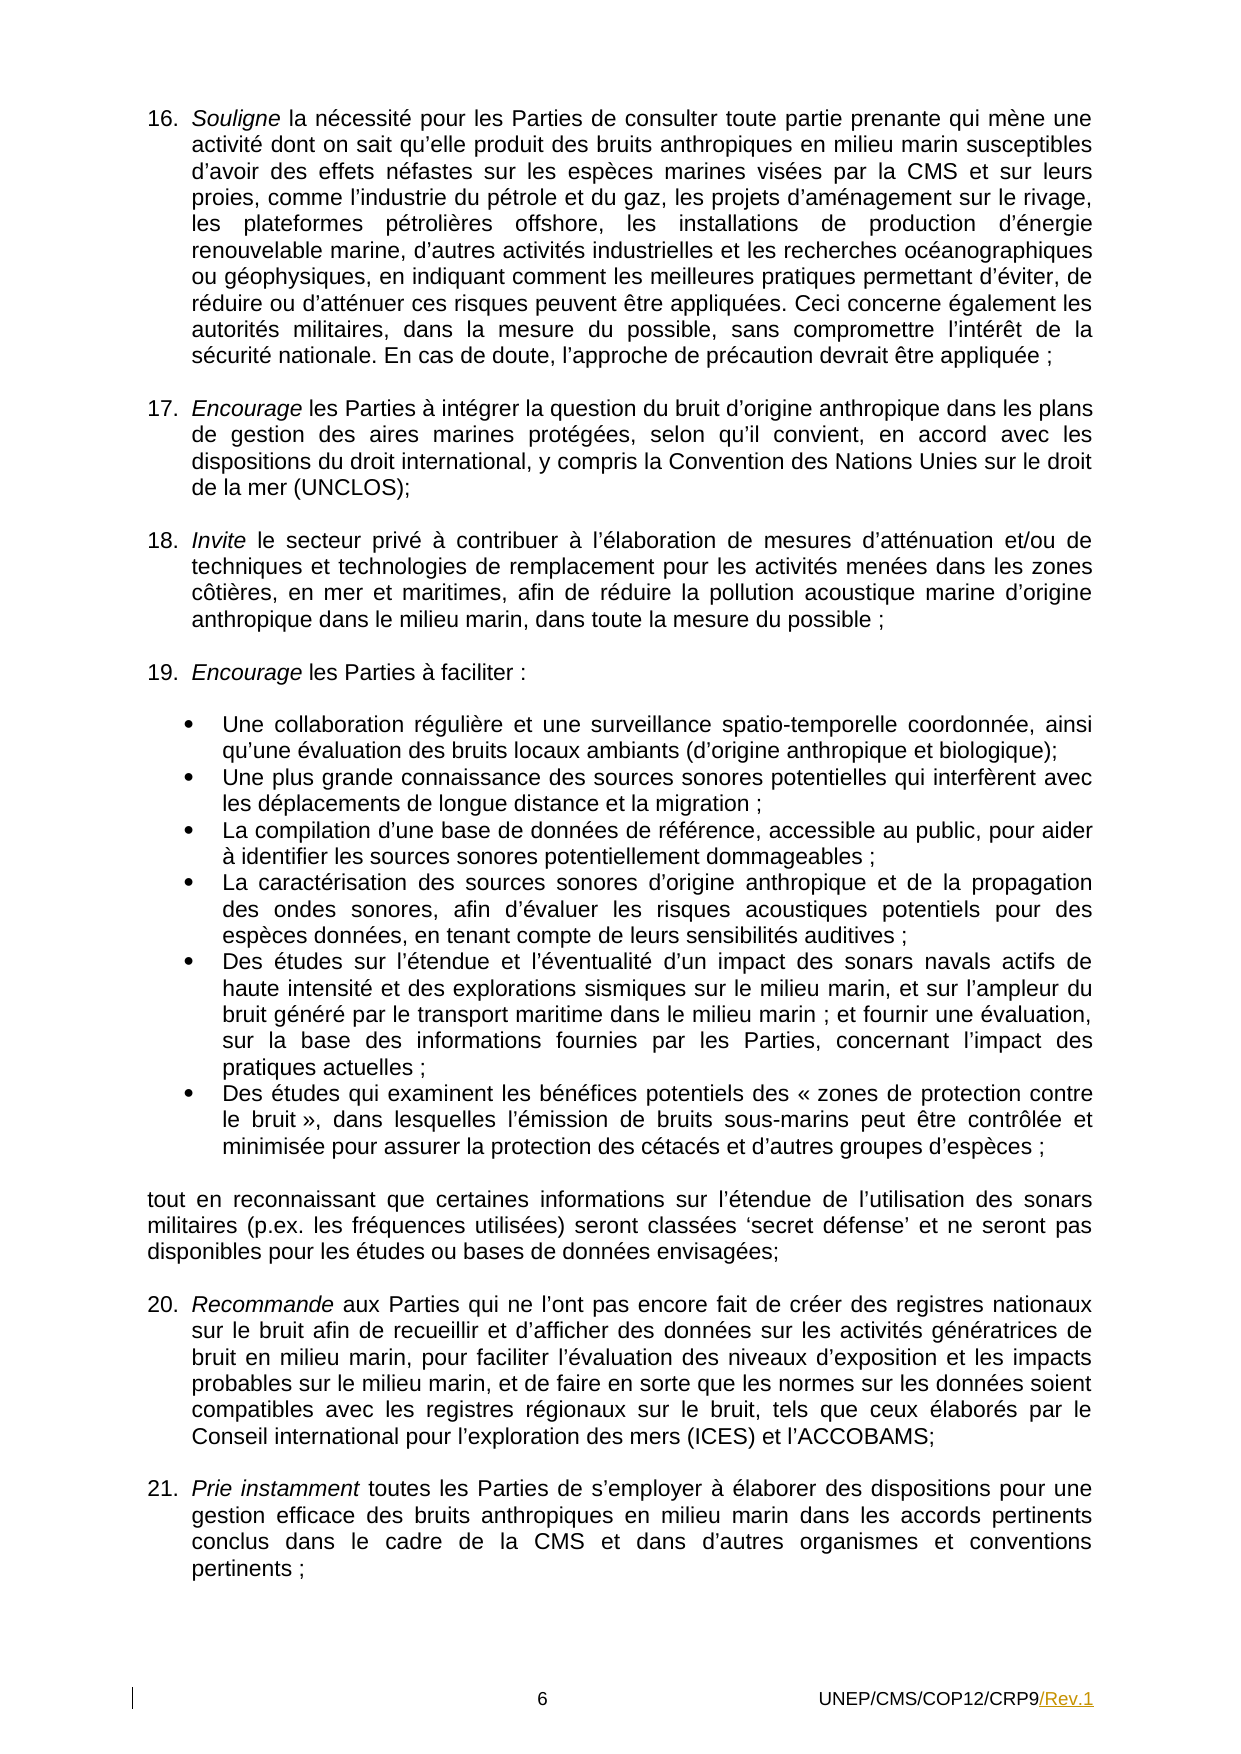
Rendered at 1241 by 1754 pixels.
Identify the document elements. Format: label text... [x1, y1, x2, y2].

list Prie instamment toutes les Parties de s’employer à élaborer des dispositions pour une gestion efficace des bruits anthropiques en milieu marin dans les accords pertinents conclus dans le cadre de la CMS et dans d’autres organismes et conventions pertinents ; [147, 1475, 1093, 1581]
list Encourage les Parties à intégrer la question du bruit d’origine anthropique dans les plans de gestion des aires marines protégées, selon qu’il convient, en accord avec les dispositions du droit international, y compris la Convention des Nations Unies sur le droit de la mer (UNCLOS); [147, 395, 1093, 500]
list Une collaboration régulière et une surveillance spatio-temporelle coordonnée, ainsi qu’une évaluation des bruits locaux ambiants (d’origine anthropique et biologique); [184, 711, 1093, 764]
list Recommande aux Parties qui ne l’ont pas encore fait de créer des registres nationaux sur le bruit afin de recueillir et d’afficher des données sur les activités génératrices de bruit en milieu marin, pour faciliter l’évaluation des niveaux d’exposition et les impacts probables sur le milieu marin, et de faire en sorte que les normes sur les données soient compatibles avec les registres régionaux sur le bruit, tels que ceux élaborés par le Conseil international pour l’exploration des mers (ICES) et l’ACCOBAMS; [147, 1291, 1093, 1449]
list La caractérisation des sources sonores d’origine anthropique et de la propagation des ondes sonores, afin d’évaluer les risques acoustiques potentiels pour des espèces données, en tenant compte de leurs sensibilités auditives ; [184, 869, 1093, 948]
list Souligne la nécessité pour les Parties de consulter toute partie prenante qui mène une activité dont on sait qu’elle produit des bruits anthropiques en milieu marin susceptibles d’avoir des effets néfastes sur les espèces marines visées par la CMS et sur leurs proies, comme l’industrie du pétrole et du gaz, les projets d’aménagement sur le rivage, les plateformes pétrolières offshore, les installations de production d’énergie renouvelable marine, d’autres activités industrielles et les recherches océanographiques ou géophysiques, en indiquant comment les meilleures pratiques permettant d’éviter, de réduire ou d’atténuer ces risques peuvent être appliquées. Ceci concerne également les autorités militaires, dans la mesure du possible, sans compromettre l’intérêt de la sécurité nationale. En cas de doute, l’approche de précaution devrait être appliquée ; [147, 105, 1093, 368]
list La compilation d’une base de données de référence, accessible au public, pour aider à identifier les sources sonores potentiellement dommageables ; [184, 817, 1093, 869]
list Invite le secteur privé à contribuer à l’élaboration de mesures d’atténuation et/ou de techniques et technologies de remplacement pour les activités menées dans les zones côtières, en mer et maritimes, afin de réduire la pollution acoustique marine d’origine anthropique dans le milieu marin, dans toute la mesure du possible ; [147, 527, 1093, 632]
text tout en reconnaissant que certaines informations sur l’étendue de l’utilisation des sonars militaires (p.ex. les fréquences utilisées) seront classées ‘secret défense’ et ne seront pas disponibles pour les études ou bases de données envisagées; [147, 1186, 1093, 1264]
list Une plus grande connaissance des sources sonores potentielles qui interfèrent avec les déplacements de longue distance et la migration ; [184, 764, 1093, 817]
list Des études qui examinent les bénéfices potentiels des « zones de protection contre le bruit », dans lesquelles l’émission de bruits sous-marins peut être contrôlée et minimisée pour assurer la protection des cétacés et d’autres groupes d’espèces ; [184, 1080, 1093, 1159]
list Encourage les Parties à faciliter : [147, 658, 1093, 685]
list Des études sur l’étendue et l’éventualité d’un impact des sonars navals actifs de haute intensité et des explorations sismiques sur le milieu marin, et sur l’ampleur du bruit généré par le transport maritime dans le milieu marin ; et fournir une évaluation, sur la base des informations fournies par les Parties, concernant l’impact des pratiques actuelles ; [184, 948, 1093, 1080]
